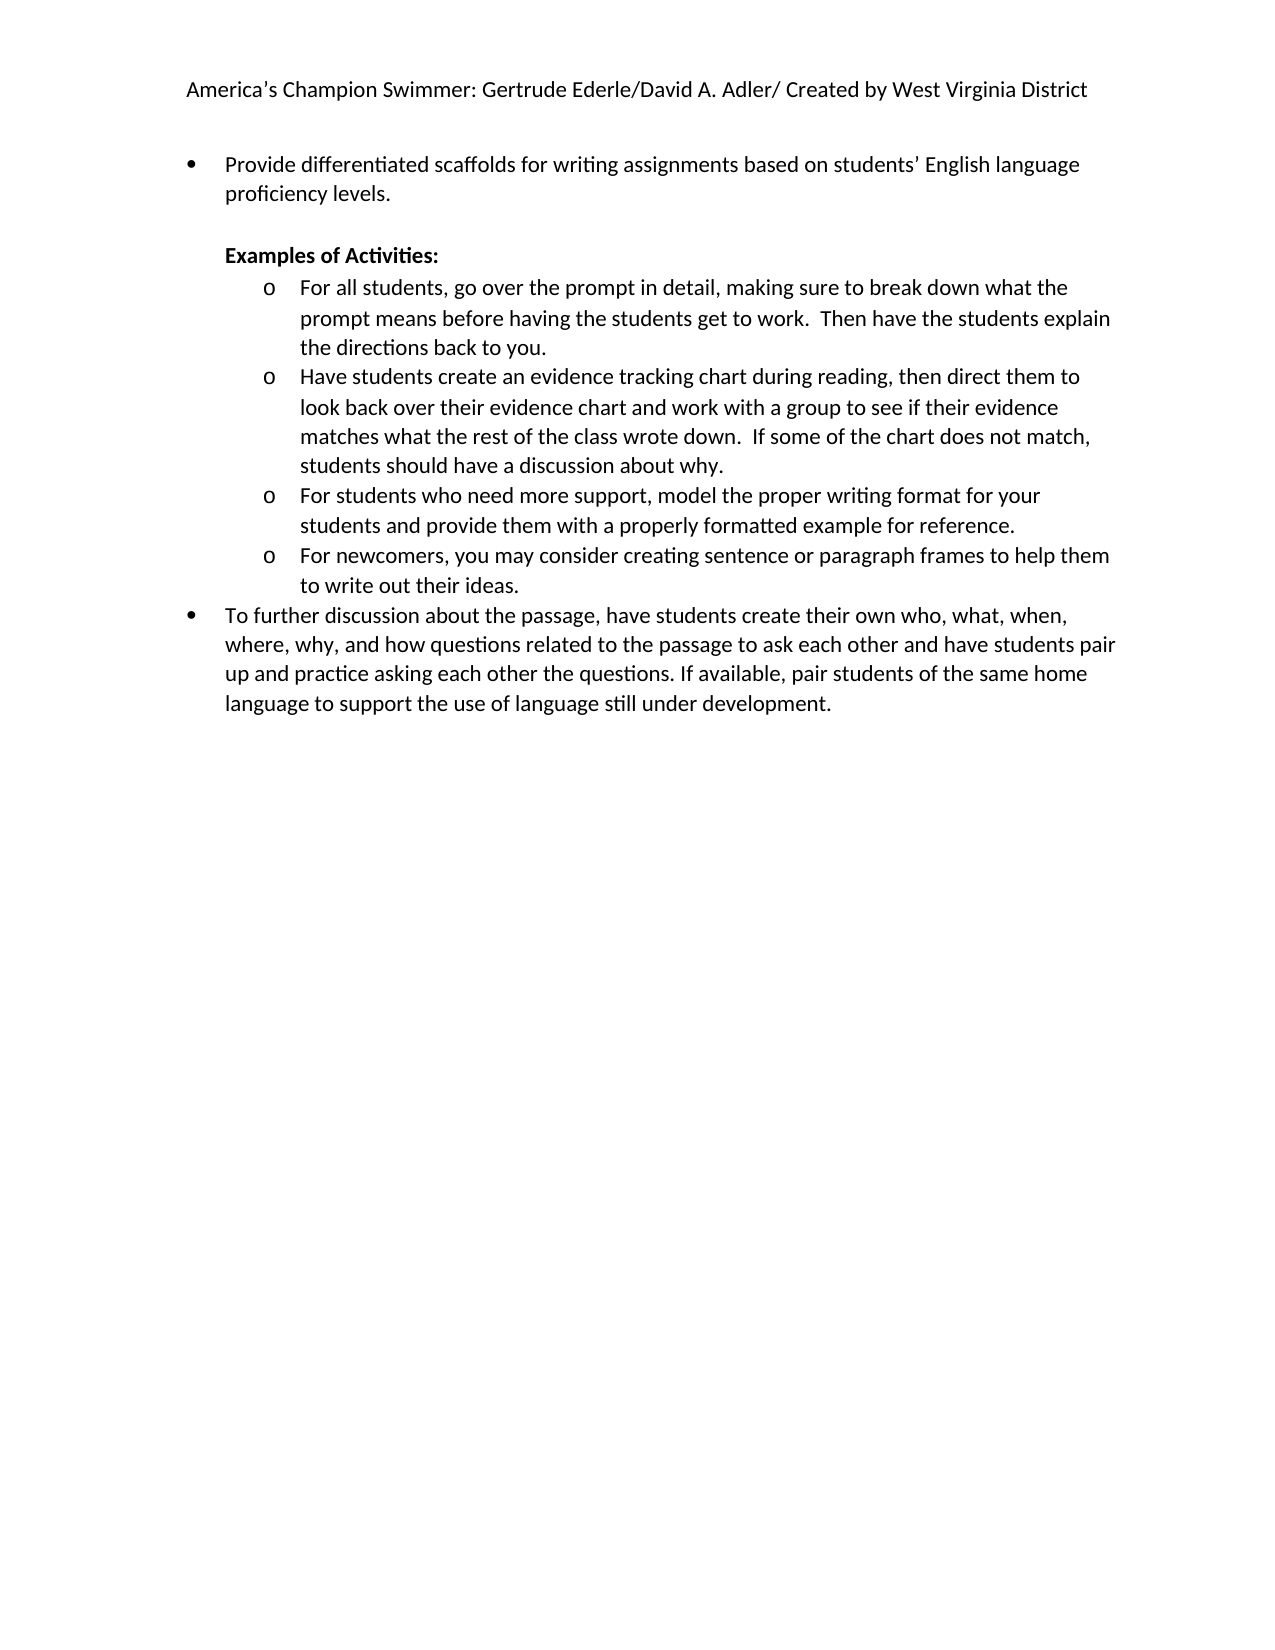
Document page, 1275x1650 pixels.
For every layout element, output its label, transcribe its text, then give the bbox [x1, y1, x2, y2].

list Examples of Activities: [225, 241, 1125, 269]
list To further discussion about the passage, have students create their own who, what, when, where, why, and how questions related to the passage to ask each other and have students pair up and practice asking each other the questions. If available, pair students of the same home language to support the use of language still under development. [187, 601, 1125, 717]
list For students who need more support, model the proper writing format for your students and provide them with a properly formatted example for reference. [262, 481, 1125, 539]
list For all students, go over the prompt in detail, making sure to break down what the prompt means before having the students get to work. Then have the students explain the directions back to you. [262, 273, 1125, 361]
list For newcomers, you may consider creating sentence or paragraph frames to help them to write out their ideas. [262, 541, 1125, 599]
list Have students create an evidence tracking chart during reading, then direct them to look back over their evidence chart and work with a group to see if their evidence matches what the rest of the class wrote down. If some of the chart does not match, students should have a discussion about why. [262, 362, 1125, 480]
list Provide differentiated scaffolds for writing assignments based on students’ English language proficiency levels. [187, 150, 1125, 207]
